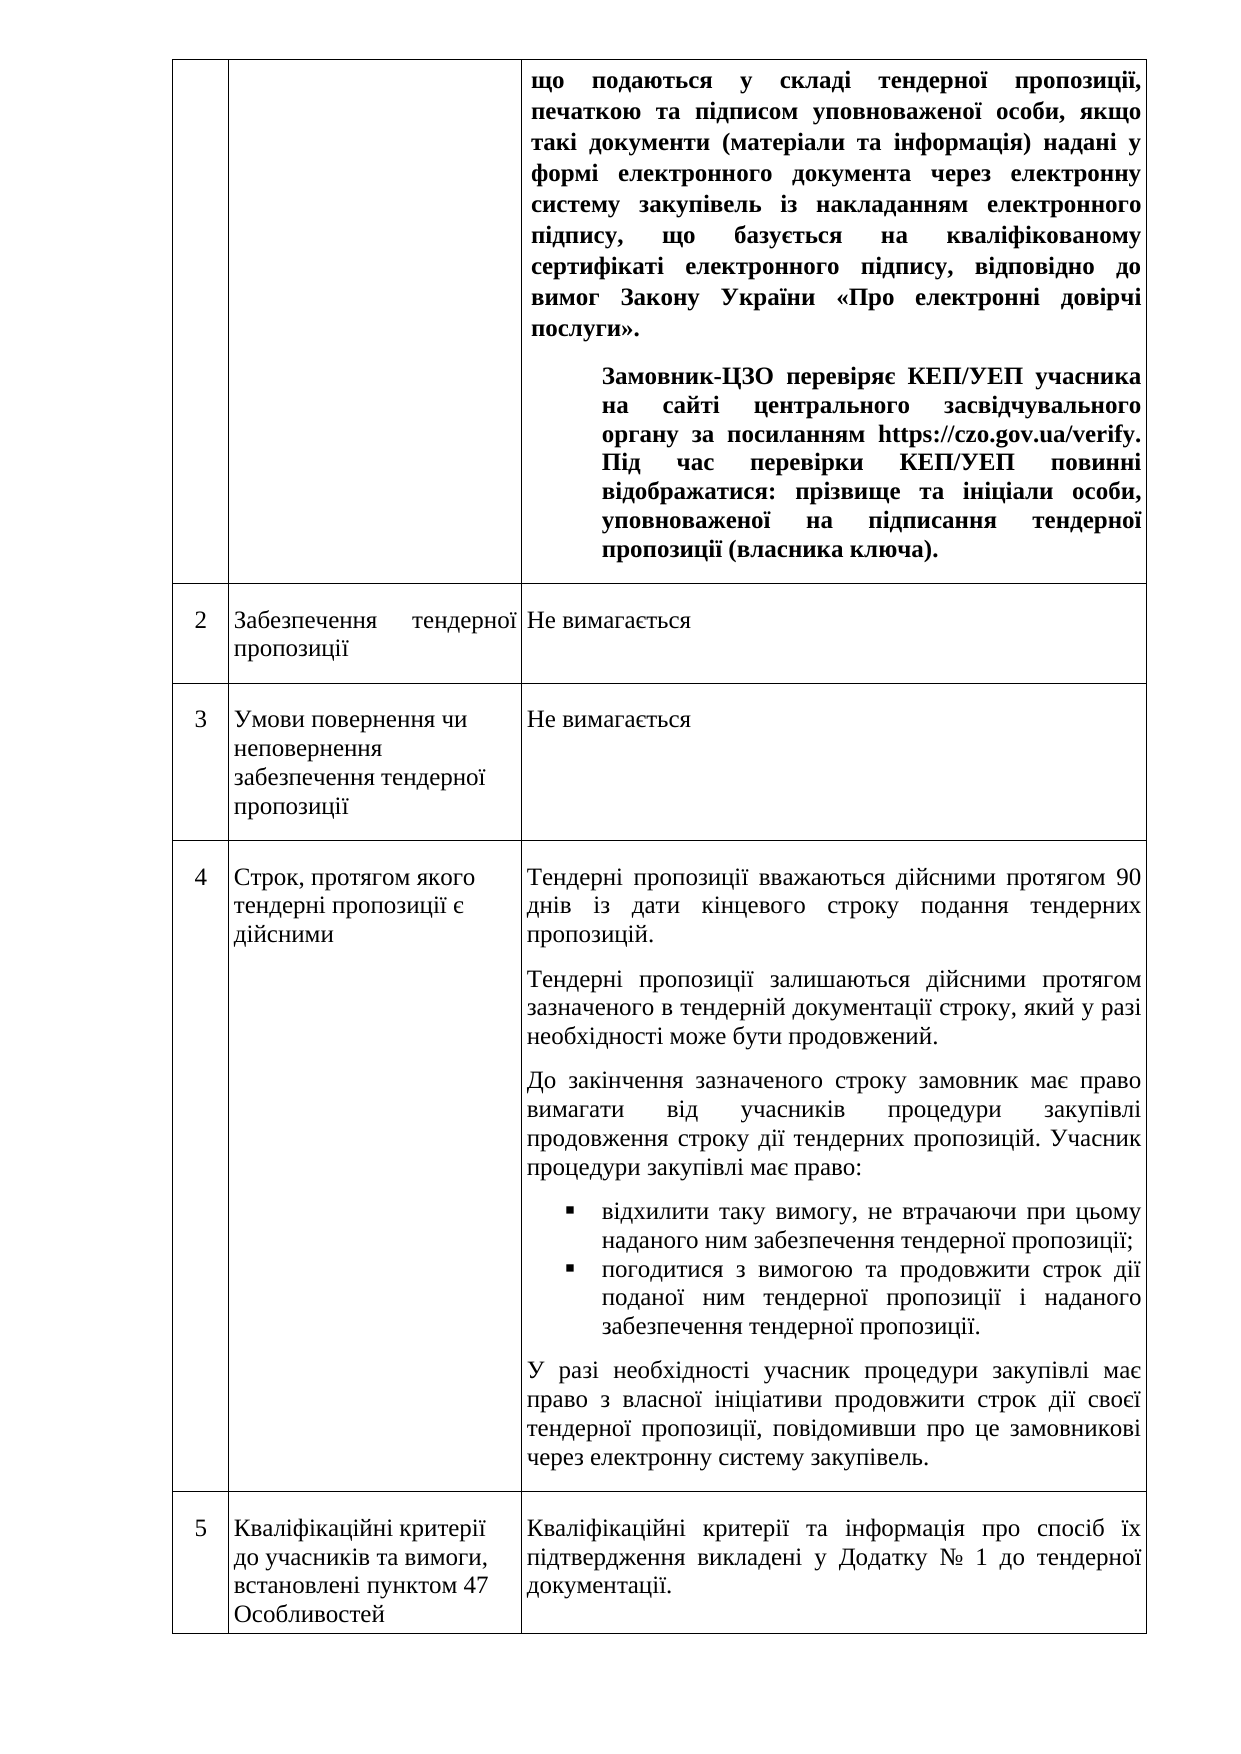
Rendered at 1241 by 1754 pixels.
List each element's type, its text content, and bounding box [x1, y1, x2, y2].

table_cell 5 [173, 1492, 228, 1633]
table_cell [229, 60, 521, 583]
table_cell Забезпечення тендерної пропозиції [229, 584, 521, 683]
table_cell Умови повернення чи неповернення забезпечення тендерної пропозиції [229, 684, 521, 840]
table_cell 4 [173, 841, 228, 1491]
table_cell 3 [173, 684, 228, 840]
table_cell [522, 60, 1146, 583]
table_cell 2 [173, 584, 228, 683]
table_cell Тендерні пропозиції вважаються дійсними протягом 90 днів із дати кінцевого строку подання тендерних пропозицій. Тендерні пропозиції залишаються дійсними протягом зазначеного в тендерній документації строку, який у разі необхідності може бути продовжений. До закінчення зазначеного строку замовник має право вимагати від учасників процедури закупівлі продовження строку дії тендерних пропозицій. Учасник процедури закупівлі має право: відхилити таку вимогу, не втрачаючи при цьому наданого ним забезпечення тендерної пропозиції; погодитися з вимогою та продовжити строк дії поданої ним тендерної пропозиції і наданого забезпечення тендерної пропозиції. У разі необхідності учасник процедури закупівлі має право з власної ініціативи продовжити строк дії своєї тендерної пропозиції, повідомивши про це замовникові через електронну систему закупівель. [522, 841, 1146, 1491]
table_cell Не вимагається [522, 584, 1146, 683]
table_cell Строк, протягом якого тендерні пропозиції є дійсними [229, 841, 521, 1491]
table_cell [229, 1492, 521, 1633]
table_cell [522, 1492, 1146, 1633]
table_cell Не вимагається [522, 684, 1146, 840]
table_cell 1 [173, 60, 228, 583]
